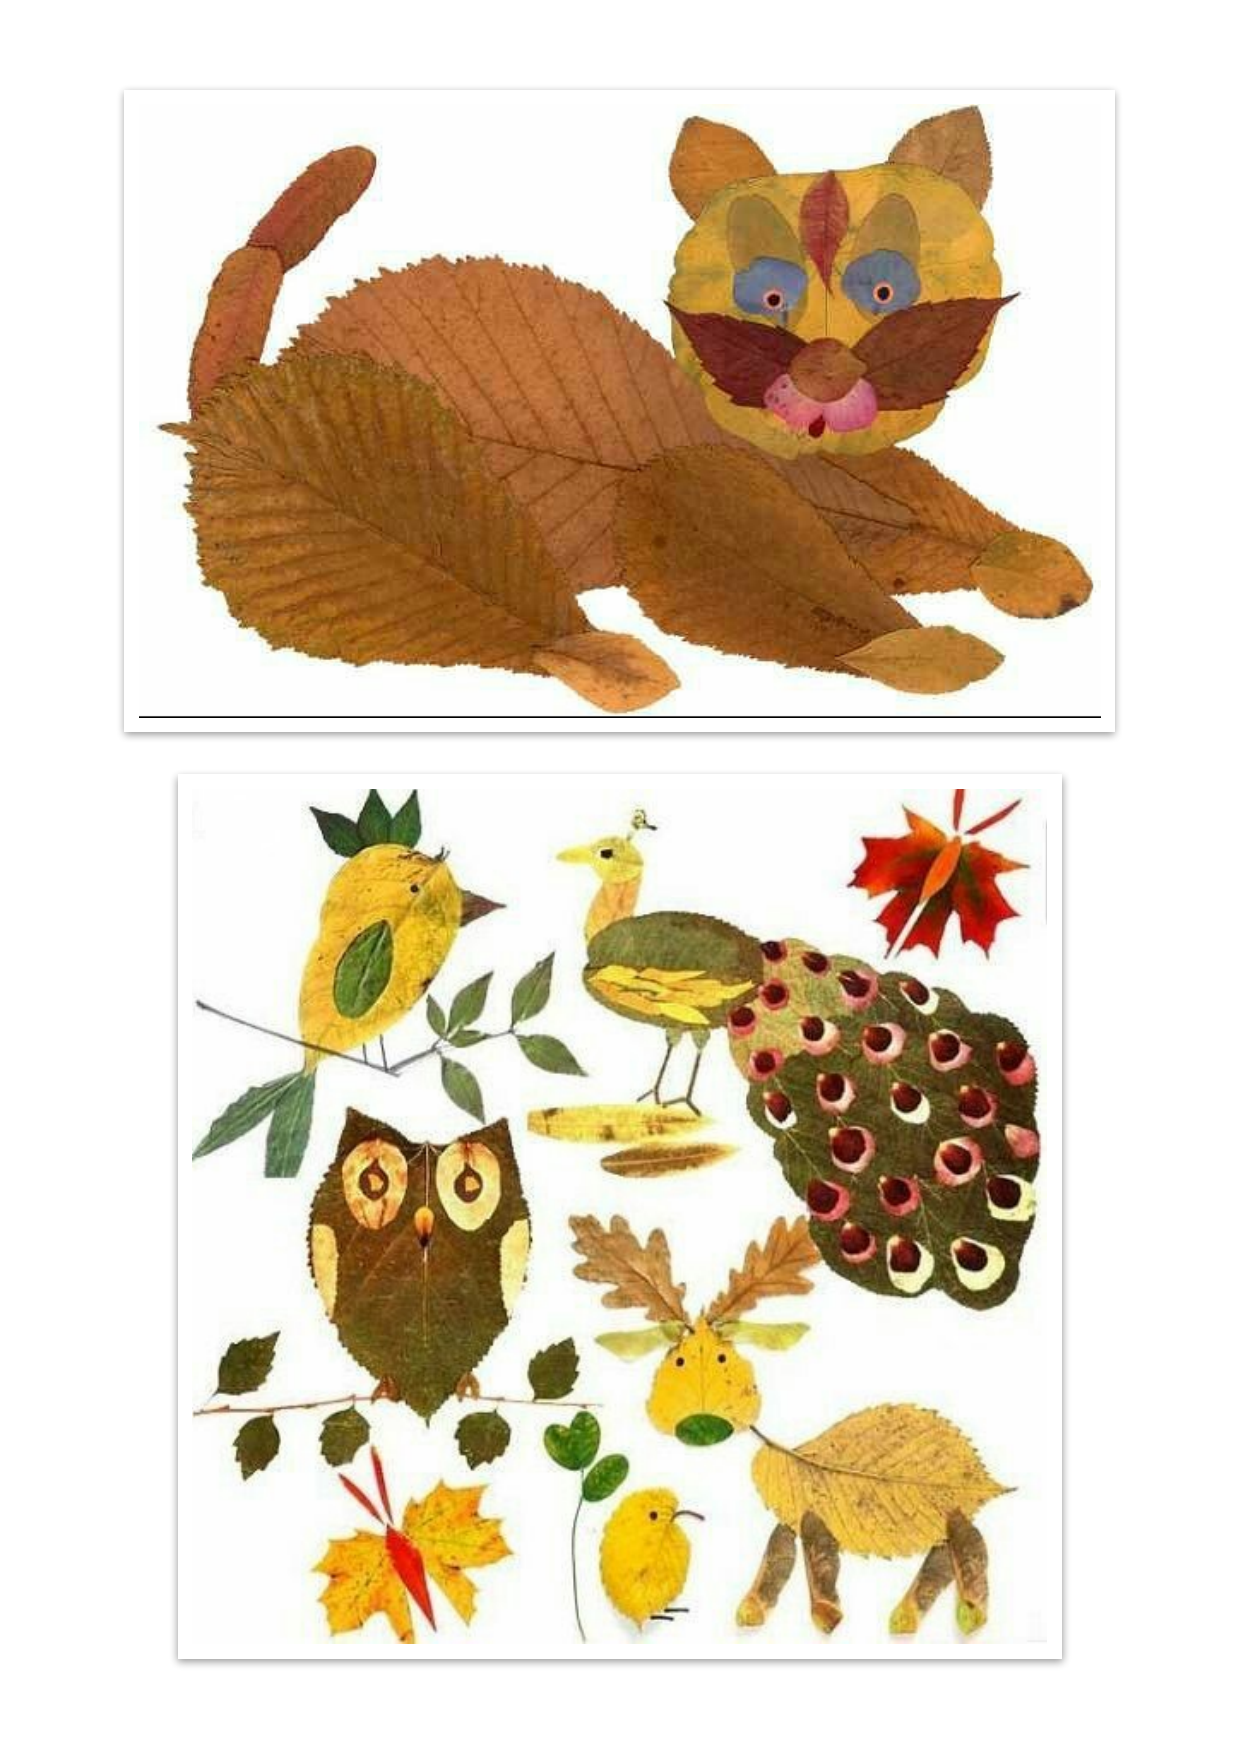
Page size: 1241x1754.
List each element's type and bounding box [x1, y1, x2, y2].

picture [192, 789, 1047, 1644]
picture [139, 104, 1101, 718]
